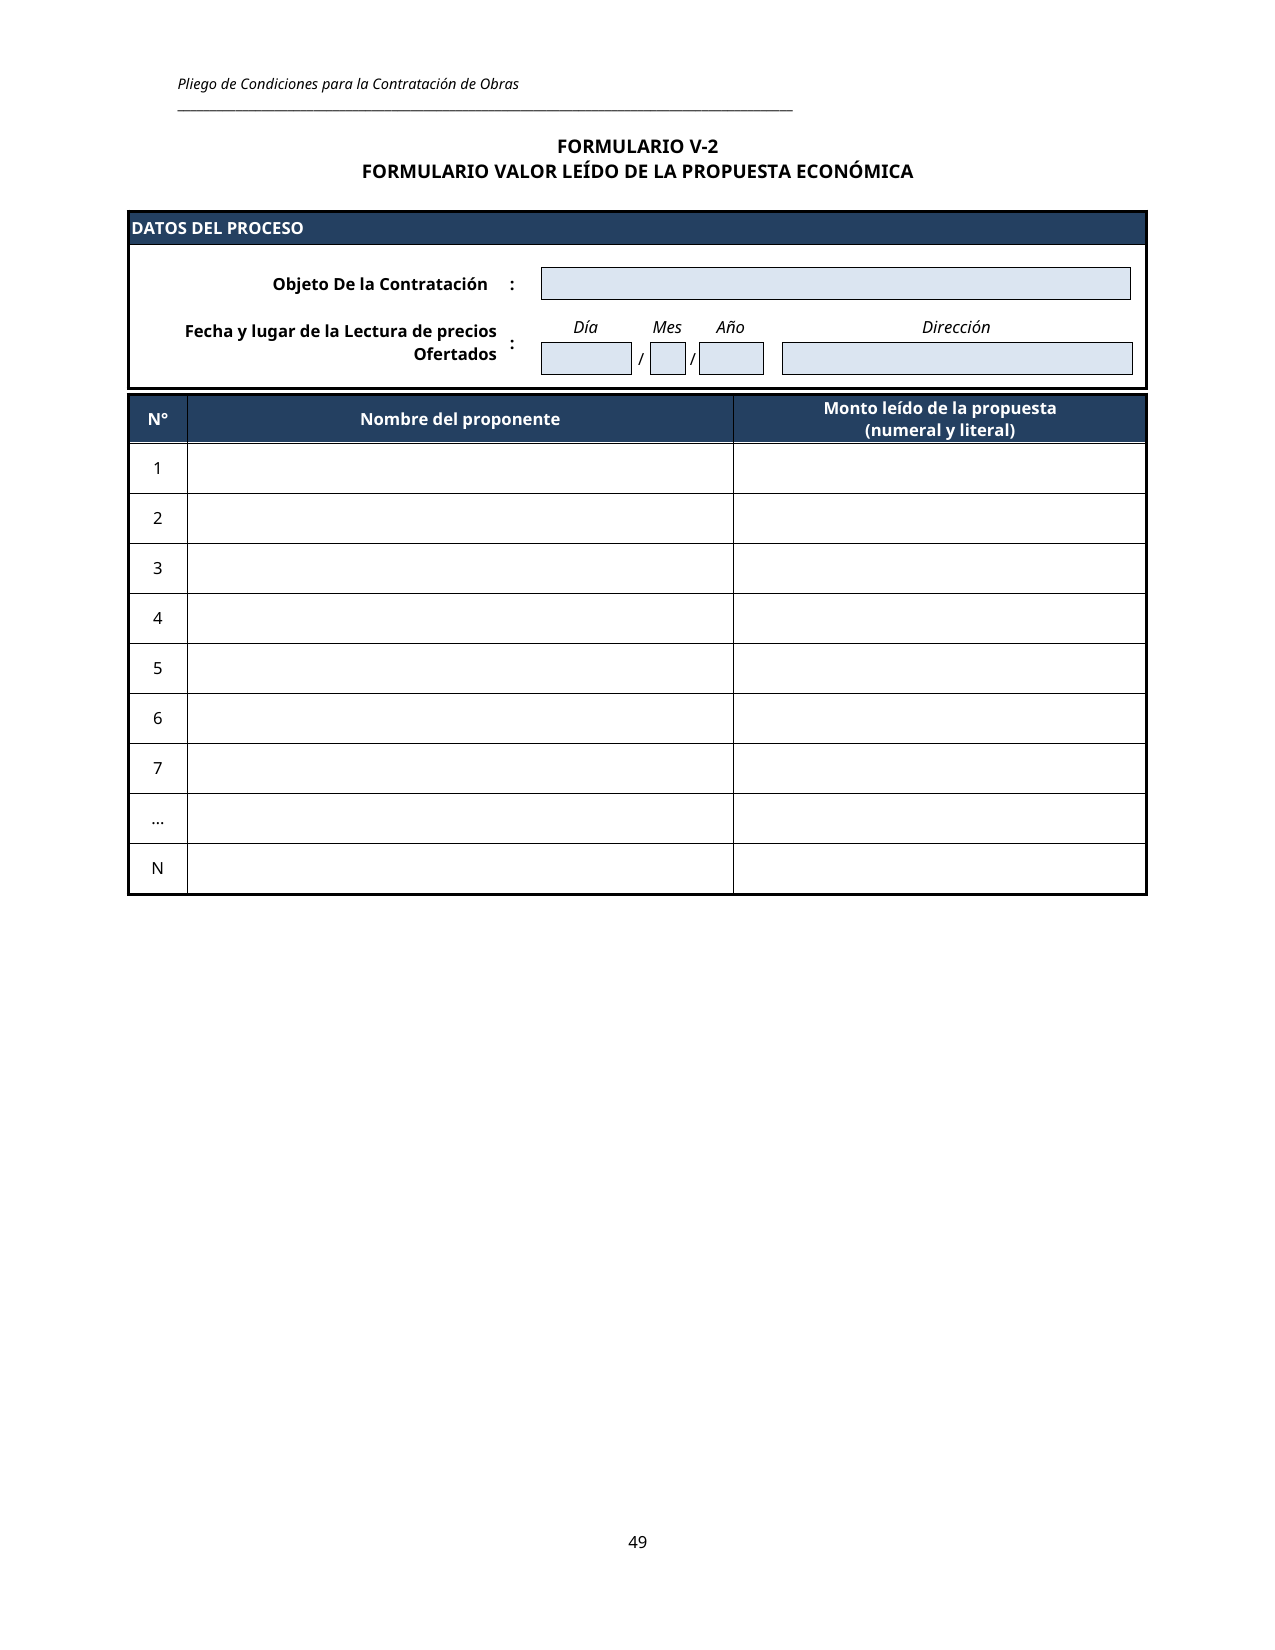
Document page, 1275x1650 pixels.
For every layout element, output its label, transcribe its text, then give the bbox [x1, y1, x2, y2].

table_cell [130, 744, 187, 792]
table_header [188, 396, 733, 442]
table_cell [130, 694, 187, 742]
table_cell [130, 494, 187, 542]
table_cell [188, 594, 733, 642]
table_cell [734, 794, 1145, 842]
text FORMULARIO VALOR LEÍDO DE LA PROPUESTA ECONÓMICA [177, 158, 1098, 184]
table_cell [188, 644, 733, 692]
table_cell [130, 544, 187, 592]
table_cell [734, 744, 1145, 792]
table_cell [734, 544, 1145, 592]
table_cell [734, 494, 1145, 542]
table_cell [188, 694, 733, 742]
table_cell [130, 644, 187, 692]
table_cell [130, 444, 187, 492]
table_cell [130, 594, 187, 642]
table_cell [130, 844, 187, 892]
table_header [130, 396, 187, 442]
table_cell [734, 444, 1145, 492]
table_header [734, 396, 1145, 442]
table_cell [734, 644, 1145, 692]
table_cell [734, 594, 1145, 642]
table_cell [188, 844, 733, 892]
text FORMULARIO V-2 [177, 133, 1098, 158]
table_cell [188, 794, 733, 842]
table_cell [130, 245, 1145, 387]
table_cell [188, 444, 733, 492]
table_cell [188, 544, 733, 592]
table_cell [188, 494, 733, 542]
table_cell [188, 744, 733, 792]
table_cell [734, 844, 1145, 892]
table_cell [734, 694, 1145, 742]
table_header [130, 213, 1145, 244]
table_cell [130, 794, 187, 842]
